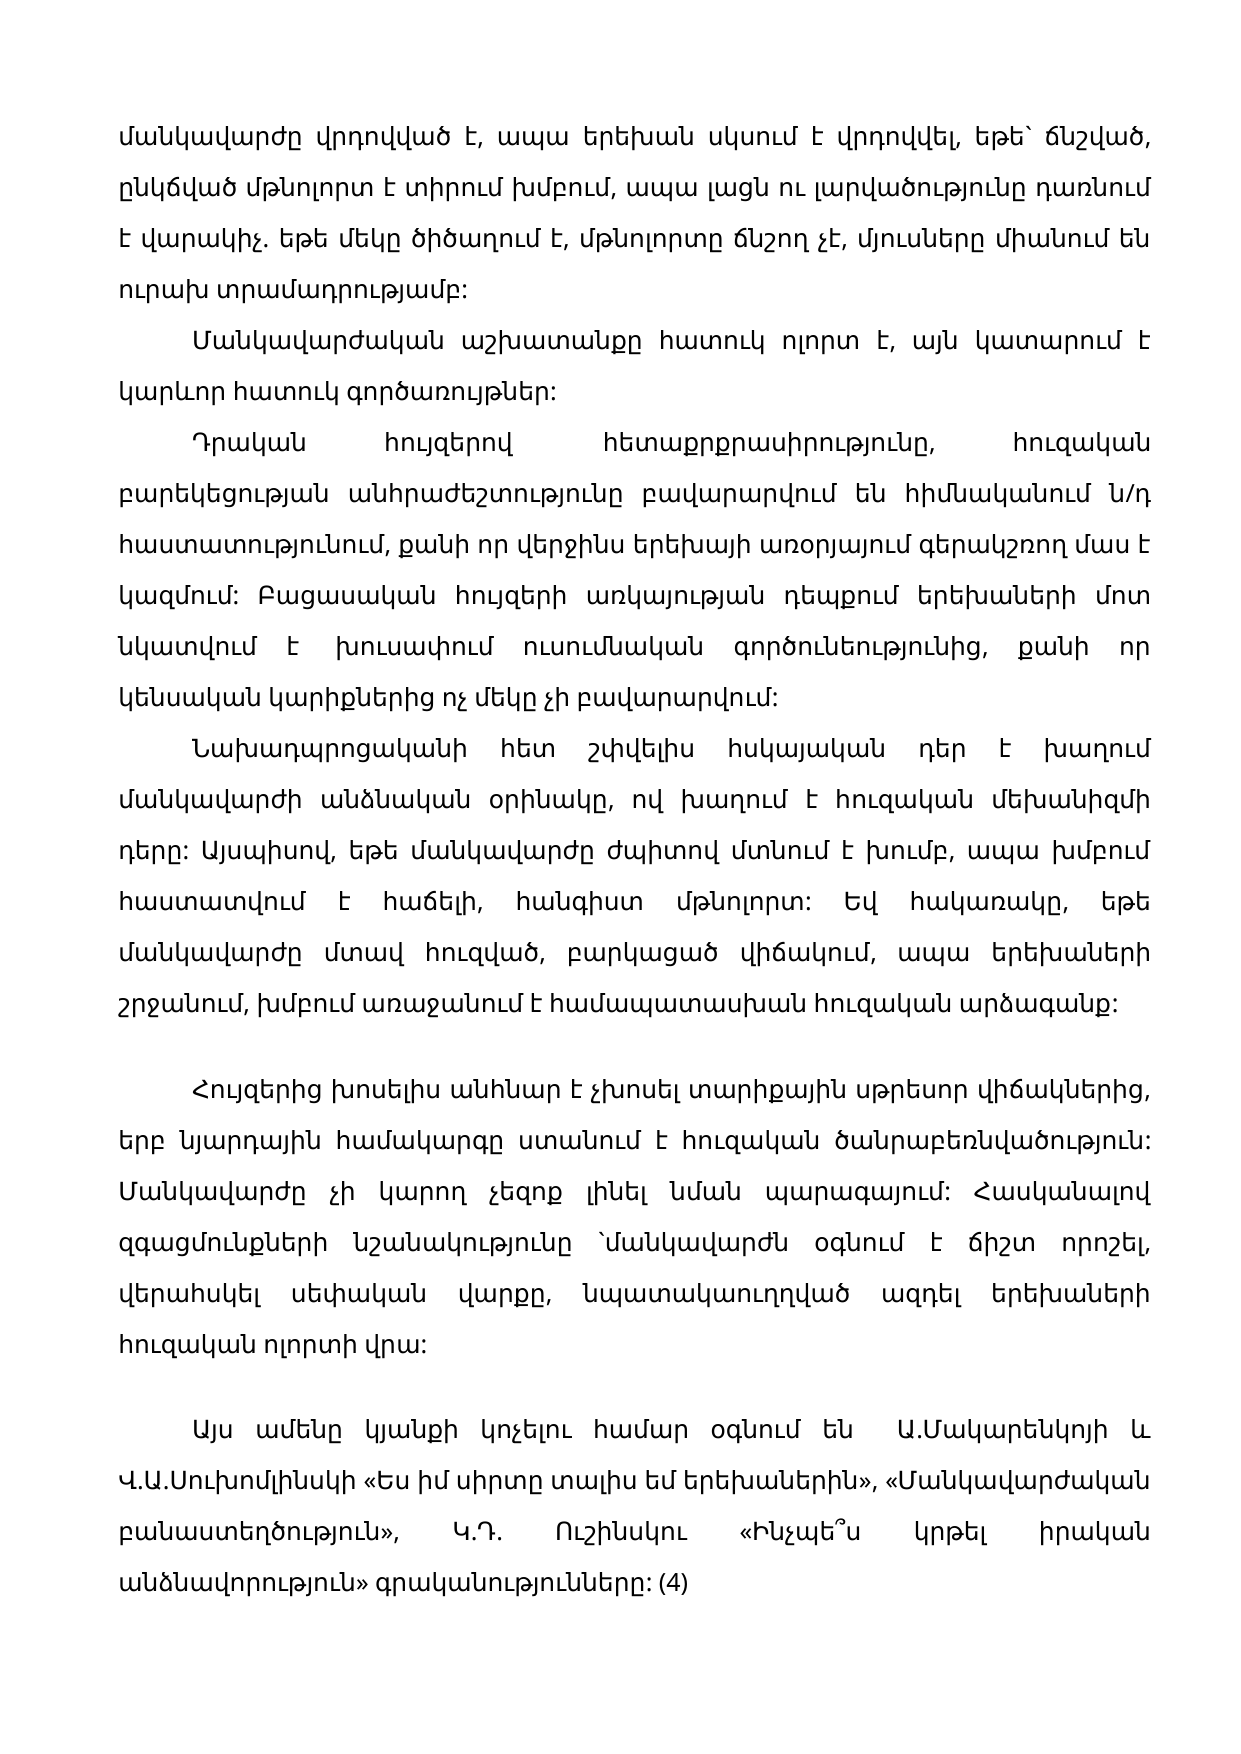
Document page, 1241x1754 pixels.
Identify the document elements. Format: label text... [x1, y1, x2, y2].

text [118, 118, 1152, 305]
text Հույզերից խոսելիս անհնար է չխոսել տարիքային սթրեսոր վիճակներից, երբ նյարդային համակարգը ստանում է հուզական ծանրաբեռնվածություն: Մանկավարժը չի կարող չեզոք լինել նման պարագայում: Հասկանալով զգացմունքների նշանակությունը `մանկավարժն օգնում է ճիշտ որոշել, վերահսկել սեփական վարքը, նպատակաուղղված ազդել երեխաների հուզական ոլորտի վրա: [118, 1071, 1152, 1361]
text Նախադպրոցականի հետ շփվելիս հսկայական դեր է խաղում մանկավարժի անձնական օրինակը, ով խաղում է հուզական մեխանիզմի դերը: Այսպիսով, եթե մանկավարժը ժպիտով մտնում է խումբ, ապա խմբում հաստատվում է հաճելի, հանգիստ մթնոլորտ: Եվ հակառակը, եթե մանկավարժը մտավ հուզված, բարկացած վիճակում, ապա երեխաների շրջանում, խմբում առաջանում է համապատասխան հուզական արձագանք: [118, 731, 1152, 1020]
text Մանկավարժական աշխատանքը հատուկ ոլորտ է, այն կատարում է կարևոր հատուկ գործառույթներ: [118, 322, 1152, 407]
text Դրական հույզերով հետաքրքրասիրությունը, հուզական բարեկեցության անհրաժեշտությունը բավարարվում են հիմնականում ն/դ հաստատությունում, քանի որ վերջինս երեխայի առօրյայում գերակշռող մաս է կազմում: Բացասական հույզերի առկայության դեպքում երեխաների մոտ նկատվում է խուսափում ուսումնական գործունեությունից, քանի որ կենսական կարիքներից ոչ մեկը չի բավարարվում: [118, 424, 1152, 714]
text Այս ամենը կյանքի կոչելու համար օգնում են Ա.Մակարենկոյի և Վ.Ա.Սուխոմլինսկի «Ես իմ սիրտը տալիս եմ երեխաներին», «Մանկավարժական բանաստեղծություն», Կ.Դ. Ուշինսկու «Ինչպե՞ս կրթել իրական անձնավորություն» գրականությունները: (4) [118, 1412, 1152, 1599]
